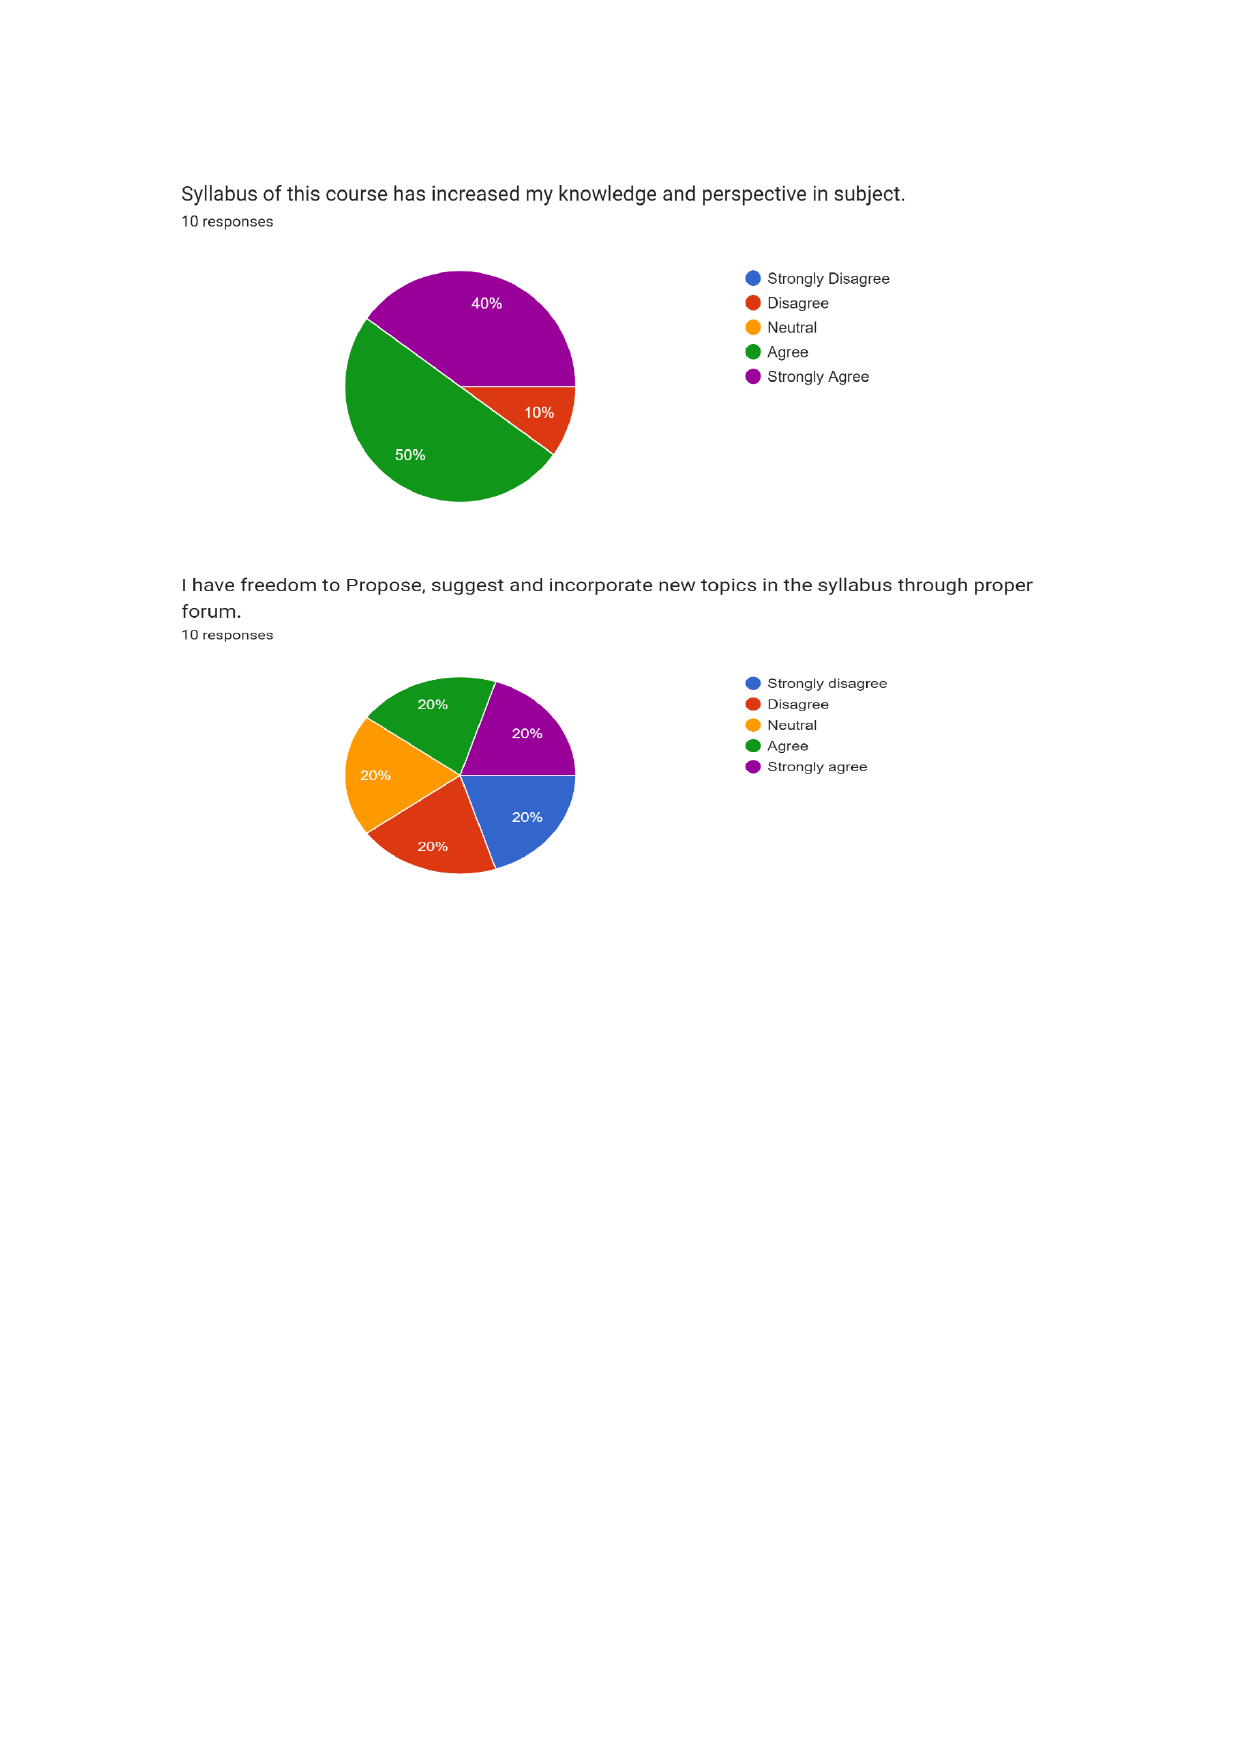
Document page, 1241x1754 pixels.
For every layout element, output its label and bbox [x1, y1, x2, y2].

picture [150, 547, 1091, 911]
picture [150, 150, 1091, 546]
